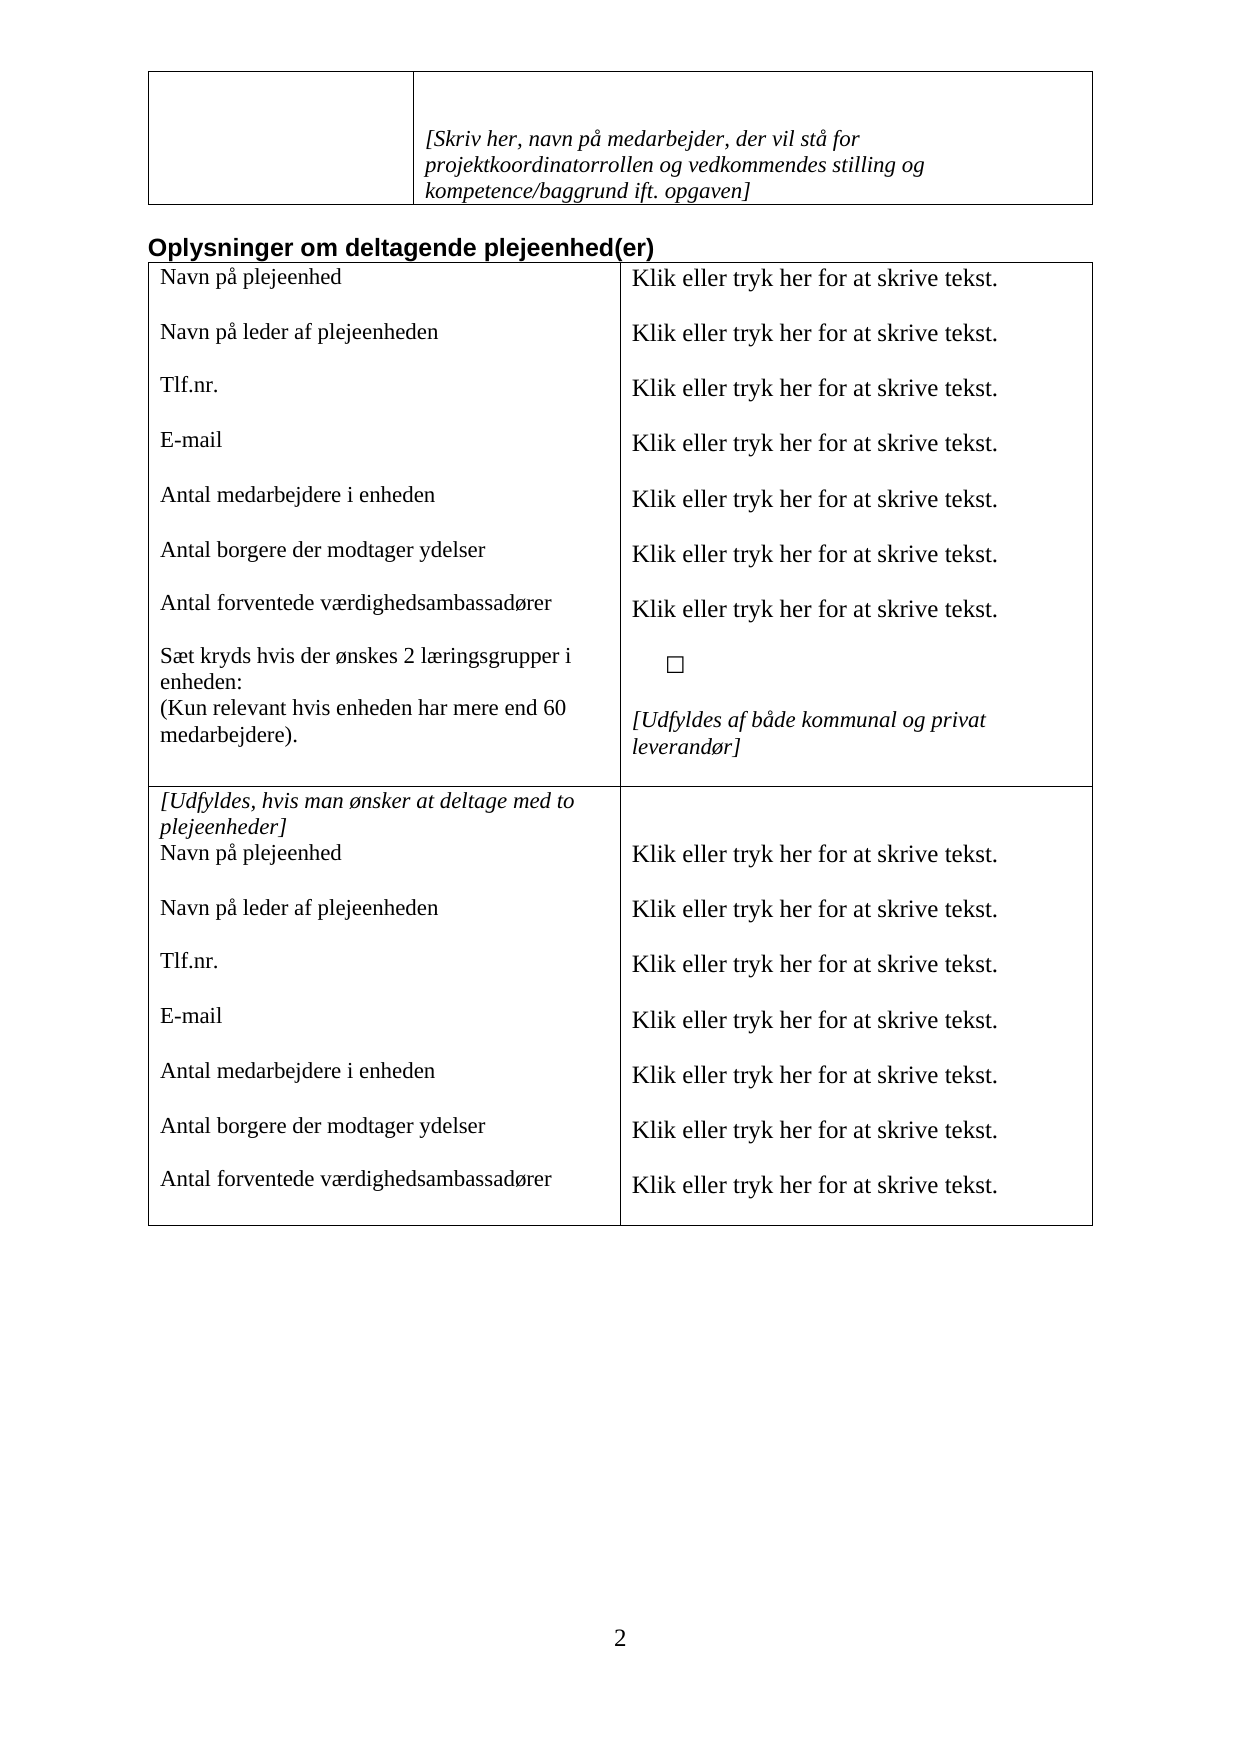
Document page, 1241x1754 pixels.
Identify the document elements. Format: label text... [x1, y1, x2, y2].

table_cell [414, 72, 1092, 204]
table_cell [621, 787, 1092, 1225]
table_header Navn på plejeenhed Navn på leder af plejeenheden Tlf.nr. E-mail Antal medarbejdere i enheden Antal borgere der modtager ydelser Antal forventede værdighedsambassadører Sæt kryds hvis der ønskes 2 læringsgrupper i enheden: (Kun relevant hvis enheden har mere end 60 medarbejdere). [149, 263, 620, 786]
table_header [Udfyldes af både kommunal og privat leverandør] [621, 263, 1092, 786]
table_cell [149, 72, 413, 204]
table_cell [Udfyldes, hvis man ønsker at deltage med to plejeenheder] Navn på plejeenhed Navn på leder af plejeenheden Tlf.nr. E-mail Antal medarbejdere i enheden Antal borgere der modtager ydelser Antal forventede værdighedsambassadører [149, 787, 620, 1225]
text Oplysninger om deltagende plejeenhed(er) [148, 233, 1092, 262]
